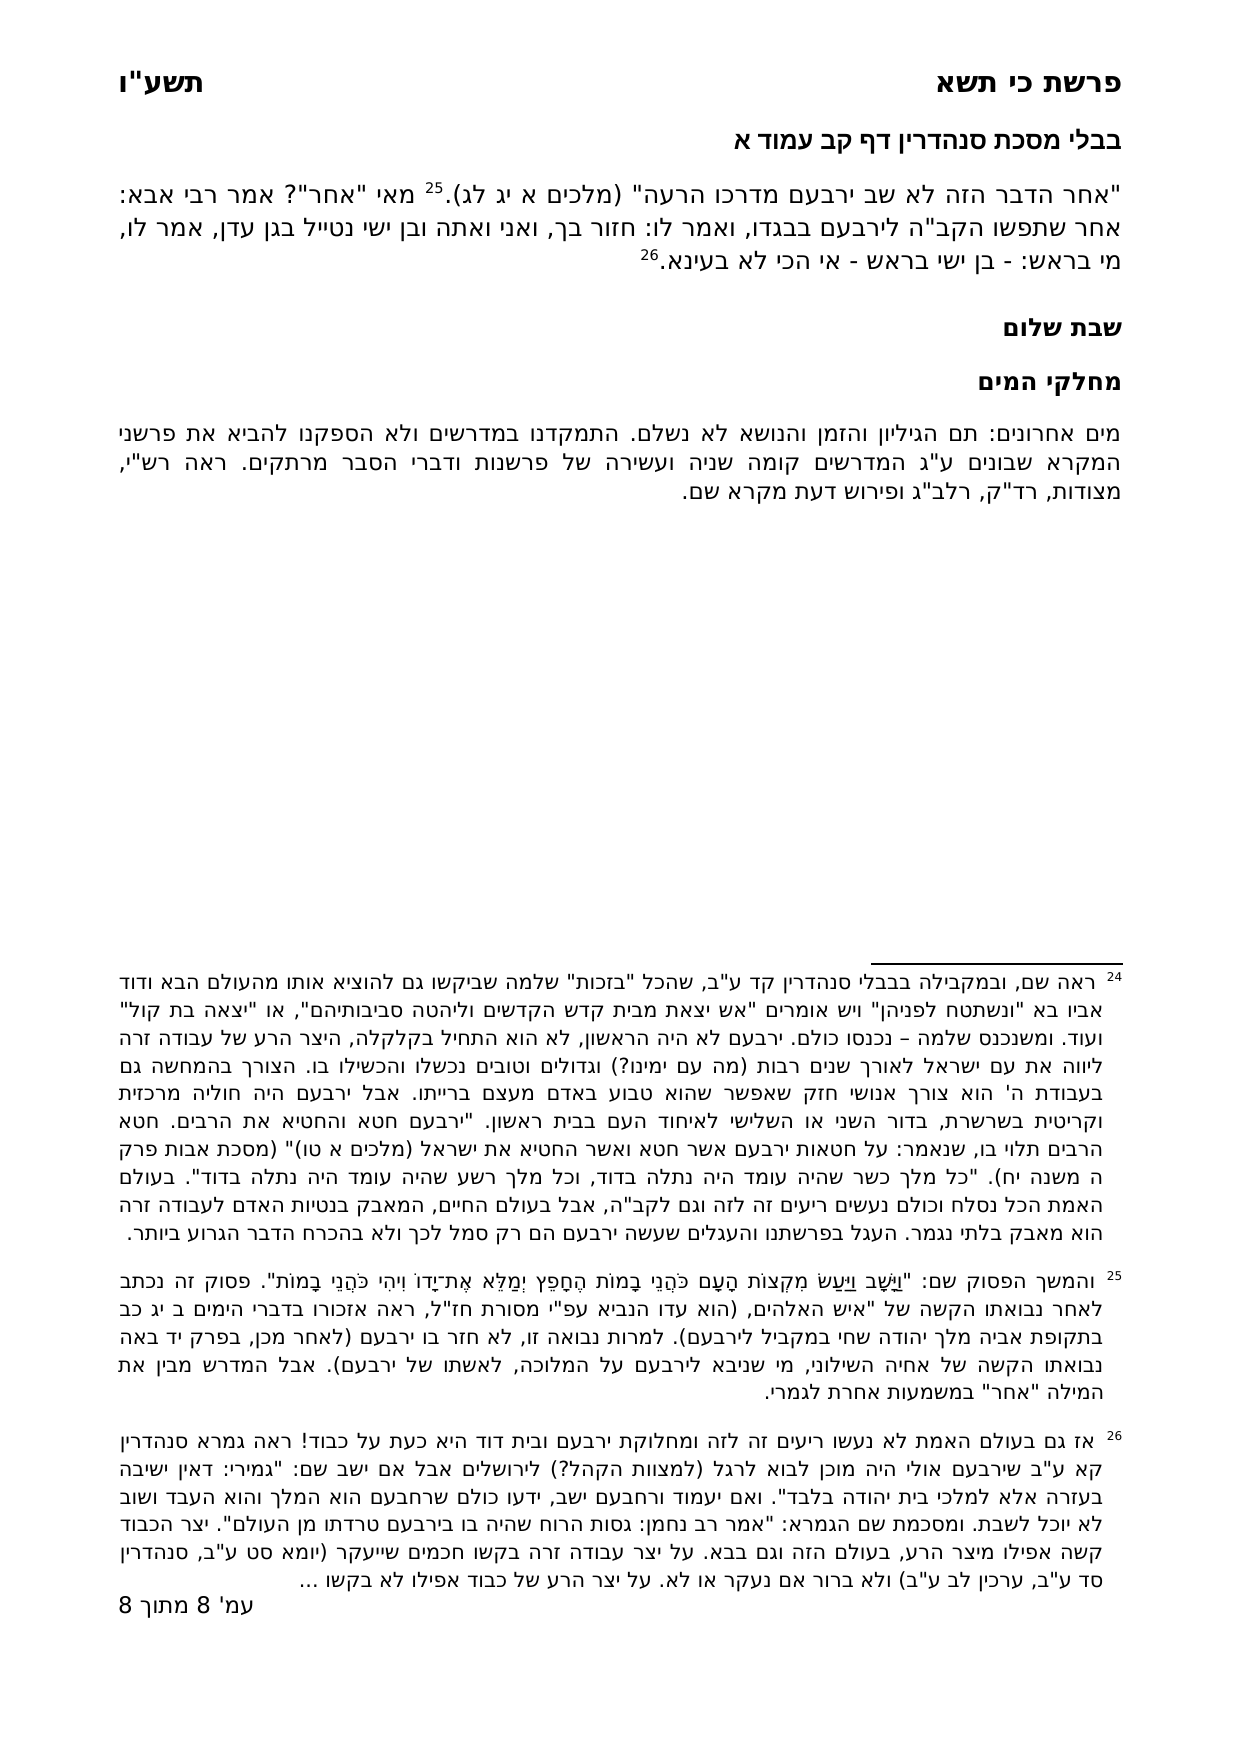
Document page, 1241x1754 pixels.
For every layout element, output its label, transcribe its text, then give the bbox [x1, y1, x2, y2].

text מחלקי המים [118, 363, 1122, 397]
text מים אחרונים: תם הגיליון והזמן והנושא לא נשלם. התמקדנו במדרשים ולא הספקנו להביא את פרשני המקרא שבונים ע"ג המדרשים קומה שניה ועשירה של פרשנות ודברי הסבר מרתקים. ראה רש"י, מצודות, רד"ק, רלב"ג ופירוש דעת מקרא שם. [118, 417, 1122, 505]
text "אחר הדבר הזה לא שב ירבעם מדרכו הרעה" (מלכים א יג לג). מאי "אחר"? אמר רבי אבא: אחר שתפשו הקב"ה לירבעם בבגדו, ואמר לו: חזור בך, ואני ואתה ובן ישי נטייל בגן עדן, אמר לו, מי בראש: - בן ישי בראש - אי הכי לא בעינא. [118, 176, 1122, 276]
text בבלי מסכת סנהדרין דף קב עמוד א [118, 124, 1122, 155]
text שבת שלום [118, 309, 1122, 342]
